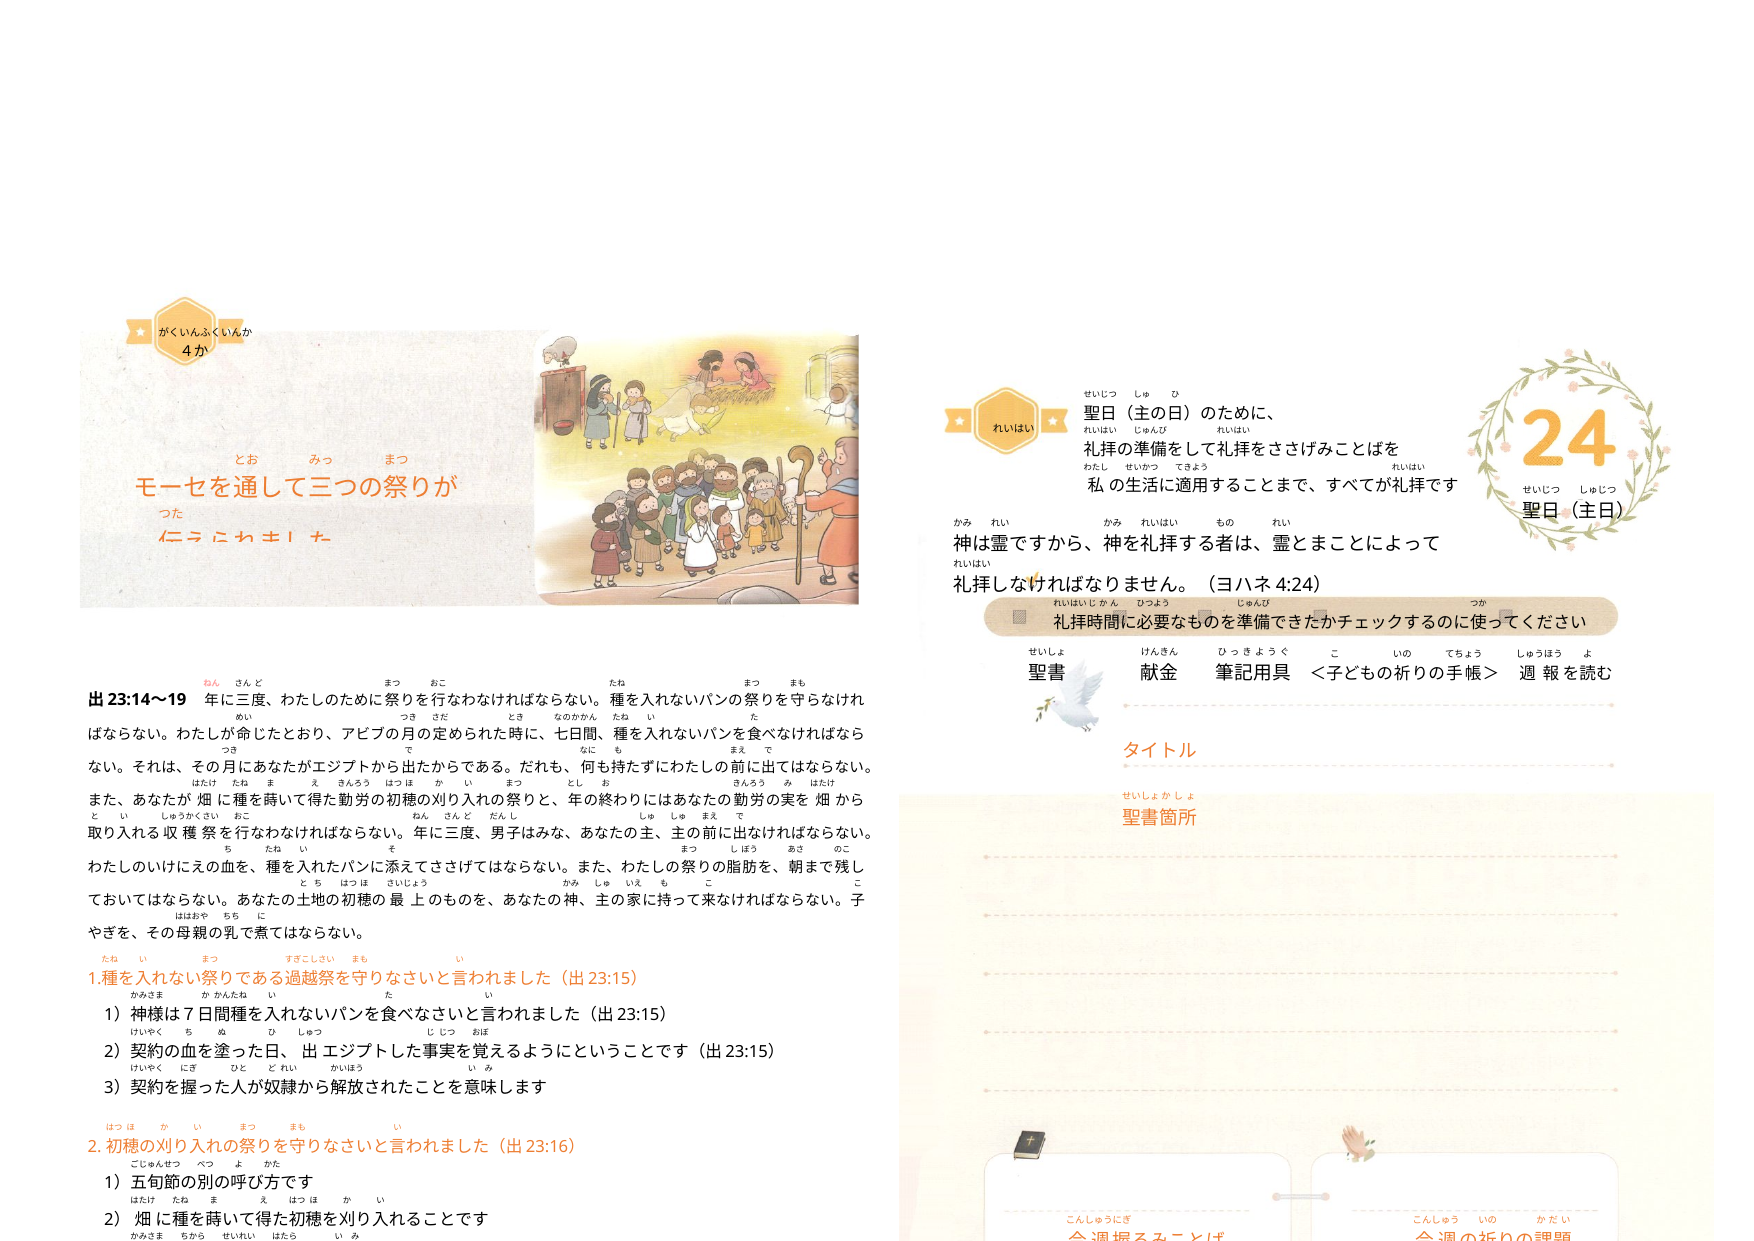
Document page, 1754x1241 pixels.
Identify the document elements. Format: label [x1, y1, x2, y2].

picture [899, 337, 1714, 1241]
picture [79, 246, 859, 626]
picture [1099, 1233, 1107, 1241]
picture [1446, 1233, 1454, 1241]
